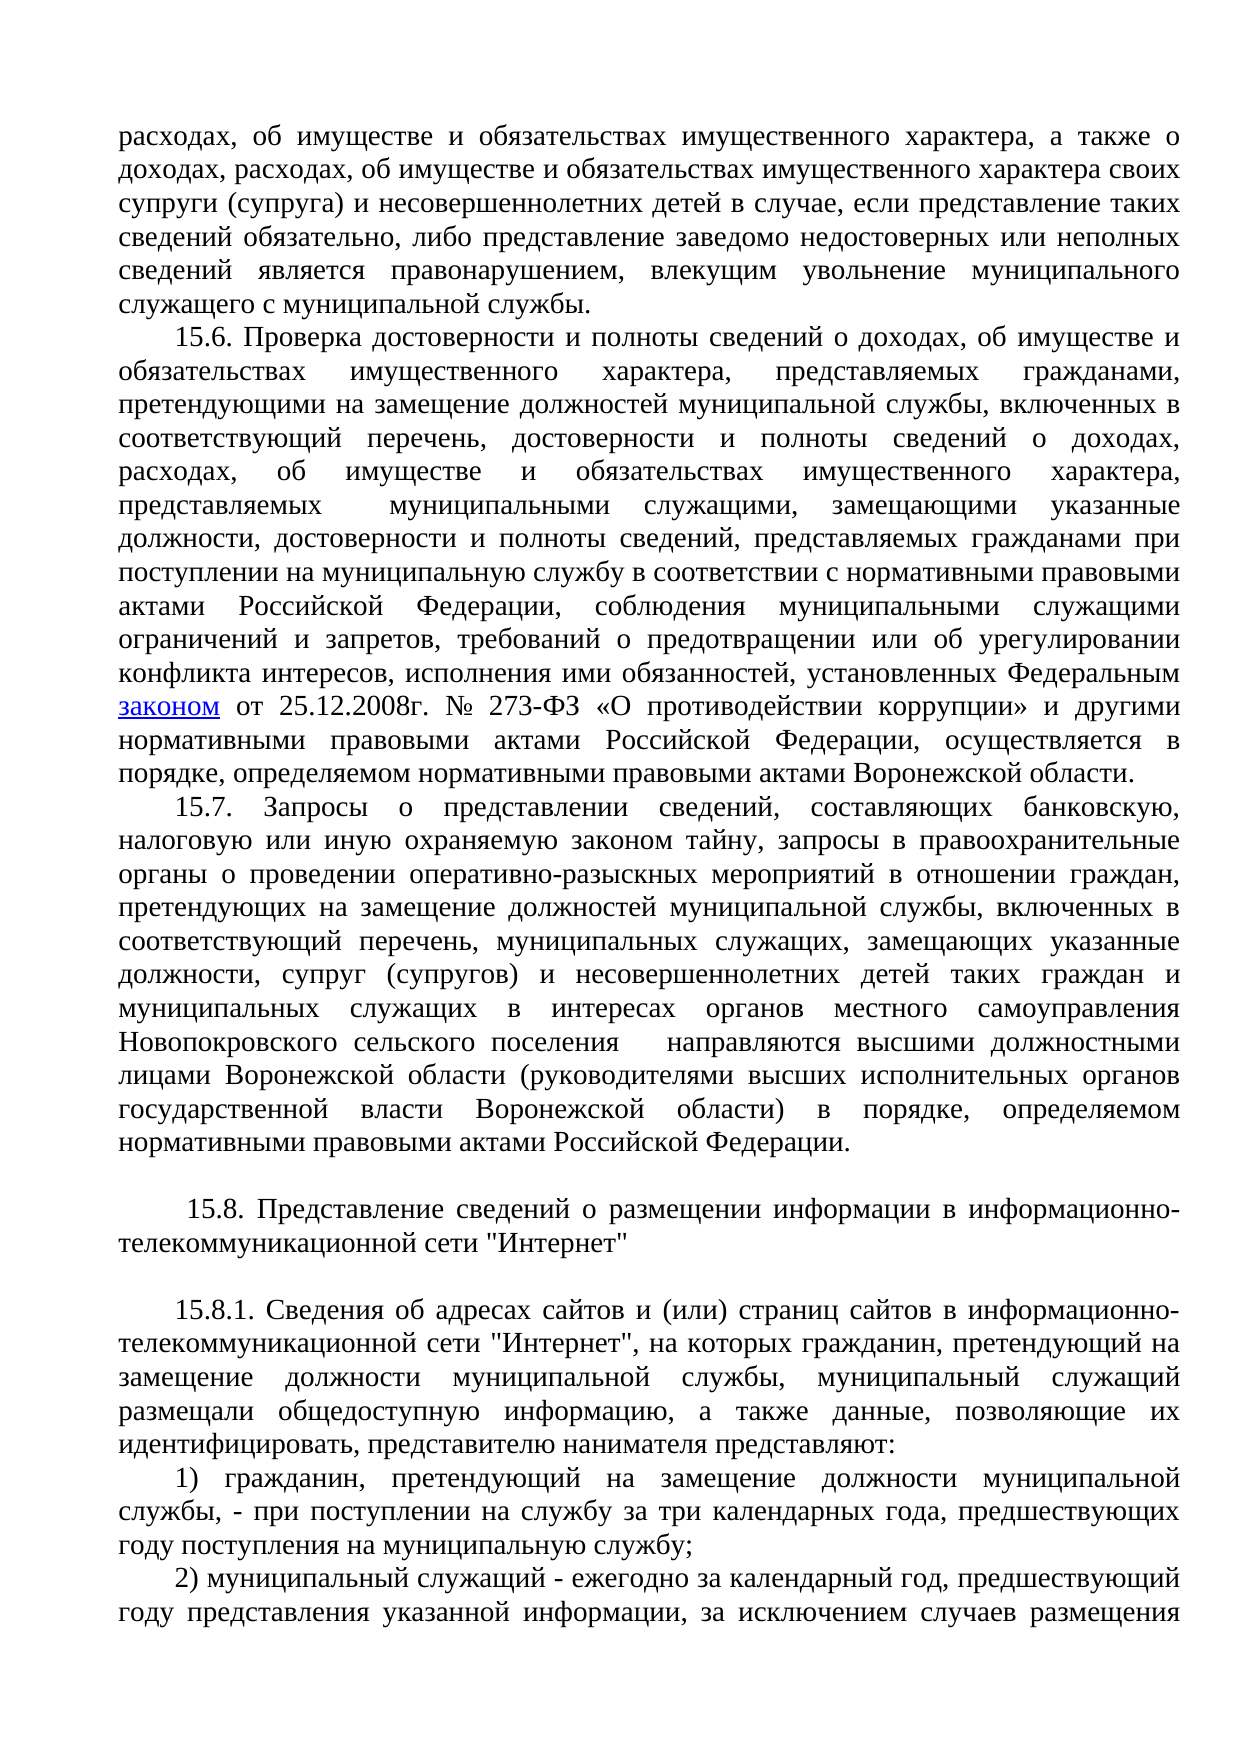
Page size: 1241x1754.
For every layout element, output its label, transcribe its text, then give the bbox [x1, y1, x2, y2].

text 15.8.1. Сведения об адресах сайтов и (или) страниц сайтов в информационно-телекоммуникационной сети "Интернет", на которых гражданин, претендующий на замещение должности муниципальной службы, муниципальный служащий размещали общедоступную информацию, а также данные, позволяющие их идентифицировать, представителю нанимателя представляют: [118, 1292, 1181, 1460]
text 1) гражданин, претендующий на замещение должности муниципальной службы, - при поступлении на службу за три календарных года, предшествующих году поступления на муниципальную службу; [118, 1460, 1181, 1560]
text 15.7. Запросы о представлении сведений, составляющих банковскую, налоговую или иную охраняемую законом тайну, запросы в правоохранительные органы о проведении оперативно-разыскных мероприятий в отношении граждан, претендующих на замещение должностей муниципальной службы, включенных в соответствующий перечень, муниципальных служащих, замещающих указанные должности, супруг (супругов) и несовершеннолетних детей таких граждан и муниципальных служащих в интересах органов местного самоуправления Новопокровского сельского поселения направляются высшими должностными лицами Воронежской области (руководителями высших исполнительных органов государственной власти Воронежской области) в порядке, определяемом нормативными правовыми актами Российской Федерации. [118, 789, 1181, 1158]
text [118, 118, 1181, 319]
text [118, 1560, 1181, 1627]
text 15.8. Представление сведений о размещении информации в информационно-телекоммуникационной сети "Интернет" [118, 1191, 1181, 1258]
text 15.6. Проверка достоверности и полноты сведений о доходах, об имуществе и обязательствах имущественного характера, представляемых гражданами, претендующими на замещение должностей муниципальной службы, включенных в соответствующий перечень, достоверности и полноты сведений о доходах, расходах, об имуществе и обязательствах имущественного характера, представляемых муниципальными служащими, замещающими указанные должности, достоверности и полноты сведений, представляемых гражданами при поступлении на муниципальную службу в соответствии с нормативными правовыми актами Российской Федерации, соблюдения муниципальными служащими ограничений и запретов, требований о предотвращении или об урегулировании конфликта интересов, исполнения ими обязанностей, установленных Федеральным законом от 25.12.2008г. № 273-ФЗ «О противодействии коррупции» и другими нормативными правовыми актами Российской Федерации, осуществляется в порядке, определяемом нормативными правовыми актами Воронежской области. [118, 319, 1181, 789]
